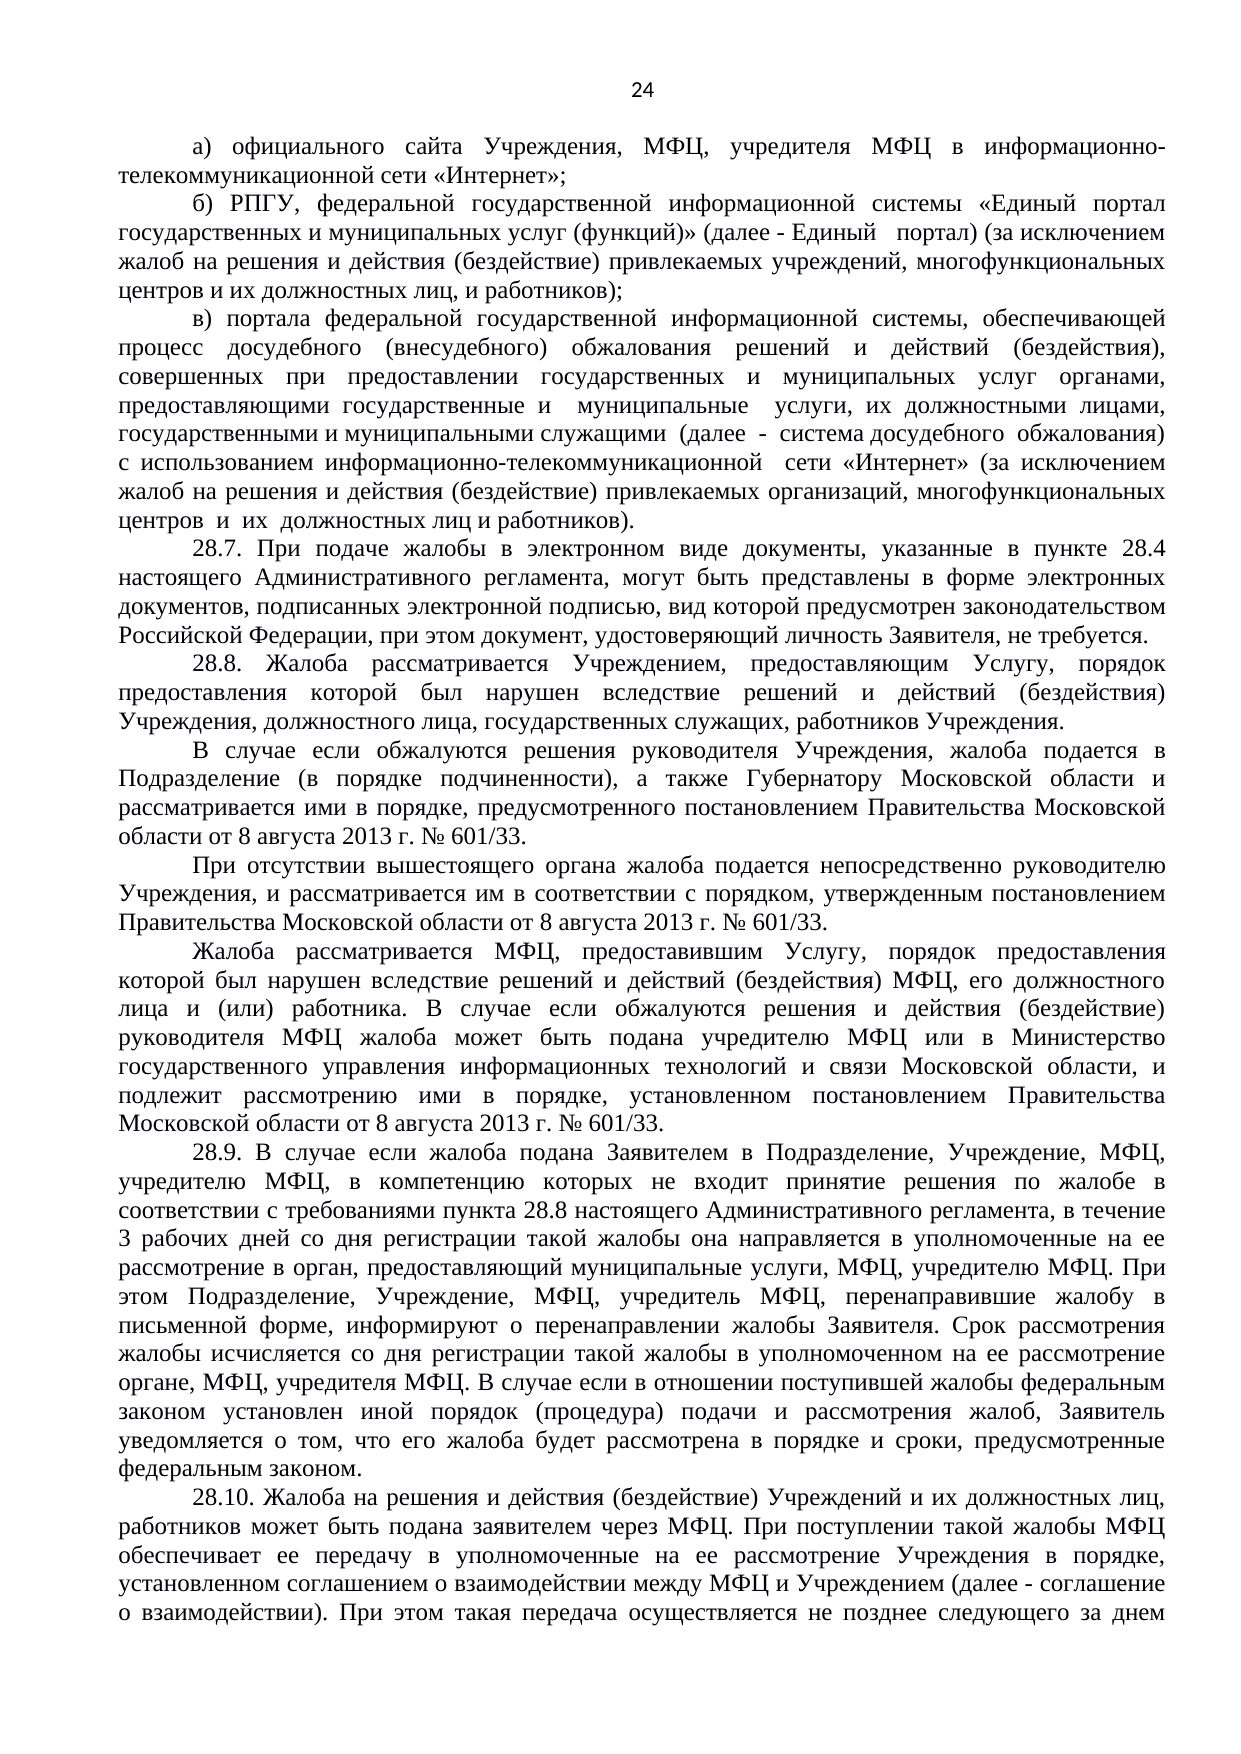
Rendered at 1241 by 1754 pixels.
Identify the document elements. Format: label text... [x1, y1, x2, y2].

text в) портала федеральной государственной информационной системы, обеспечивающей процесс досудебного (внесудебного) обжалования решений и действий (бездействия), совершенных при предоставлении государственных и муниципальных услуг органами, предоставляющими государственные и муниципальные услуги, их должностными лицами, государственными и муниципальными служащими (далее - система досудебного обжалования) с использованием информационно-телекоммуникационной сети «Интернет» (за исключением жалоб на решения и действия (бездействие) привлекаемых организаций, многофункциональных центров и их должностных лиц и работников). [118, 303, 1167, 533]
text Жалоба рассматривается МФЦ, предоставившим Услугу, порядок предоставления которой был нарушен вследствие решений и действий (бездействия) МФЦ, его должностного лица и (или) работника. В случае если обжалуются решения и действия (бездействие) руководителя МФЦ жалоба может быть подана учредителю МФЦ или в Министерство государственного управления информационных технологий и связи Московской области, и подлежит рассмотрению ими в порядке, установленном постановлением Правительства Московской области от 8 августа 2013 г. № 601/33. [118, 936, 1167, 1137]
text В случае если обжалуются решения руководителя Учреждения, жалоба подается в Подразделение (в порядке подчиненности), а также Губернатору Московской области и рассматривается ими в порядке, предусмотренного постановлением Правительства Московской области от 8 августа 2013 г. № 601/33. [118, 735, 1167, 850]
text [118, 1482, 1167, 1626]
text 28.9. В случае если жалоба подана Заявителем в Подразделение, Учреждение, МФЦ, учредителю МФЦ, в компетенцию которых не входит принятие решения по жалобе в соответствии с требованиями пункта 28.8 настоящего Административного регламента, в течение 3 рабочих дней со дня регистрации такой жалобы она направляется в уполномоченные на ее рассмотрение в орган, предоставляющий муниципальные услуги, МФЦ, учредителю МФЦ. При этом Подразделение, Учреждение, МФЦ, учредитель МФЦ, перенаправившие жалобу в письменной форме, информируют о перенаправлении жалобы Заявителя. Срок рассмотрения жалобы исчисляется со дня регистрации такой жалобы в уполномоченном на ее рассмотрение органе, МФЦ, учредителя МФЦ. В случае если в отношении поступившей жалобы федеральным законом установлен иной порядок (процедура) подачи и рассмотрения жалоб, Заявитель уведомляется о том, что его жалоба будет рассмотрена в порядке и сроки, предусмотренные федеральным законом. [118, 1137, 1167, 1482]
text б) РПГУ, федеральной государственной информационной системы «Единый портал государственных и муниципальных услуг (функций)» (далее - Единый портал) (за исключением жалоб на решения и действия (бездействие) привлекаемых учреждений, многофункциональных центров и их должностных лиц, и работников); [118, 188, 1167, 303]
text При отсутствии вышестоящего органа жалоба подается непосредственно руководителю Учреждения, и рассматривается им в соответствии с порядком, утвержденным постановлением Правительства Московской области от 8 августа 2013 г. № 601/33. [118, 850, 1167, 936]
text а) официального сайта Учреждения, МФЦ, учредителя МФЦ в информационно-телекоммуникационной сети «Интернет»; [118, 131, 1167, 188]
text 28.7. При подаче жалобы в электронном виде документы, указанные в пункте 28.4 настоящего Административного регламента, могут быть представлены в форме электронных документов, подписанных электронной подписью, вид которой предусмотрен законодательством Российской Федерации, при этом документ, удостоверяющий личность Заявителя, не требуется. [118, 533, 1167, 648]
text 28.8. Жалоба рассматривается Учреждением, предоставляющим Услугу, порядок предоставления которой был нарушен вследствие решений и действий (бездействия) Учреждения, должностного лица, государственных служащих, работников Учреждения. [118, 648, 1167, 735]
